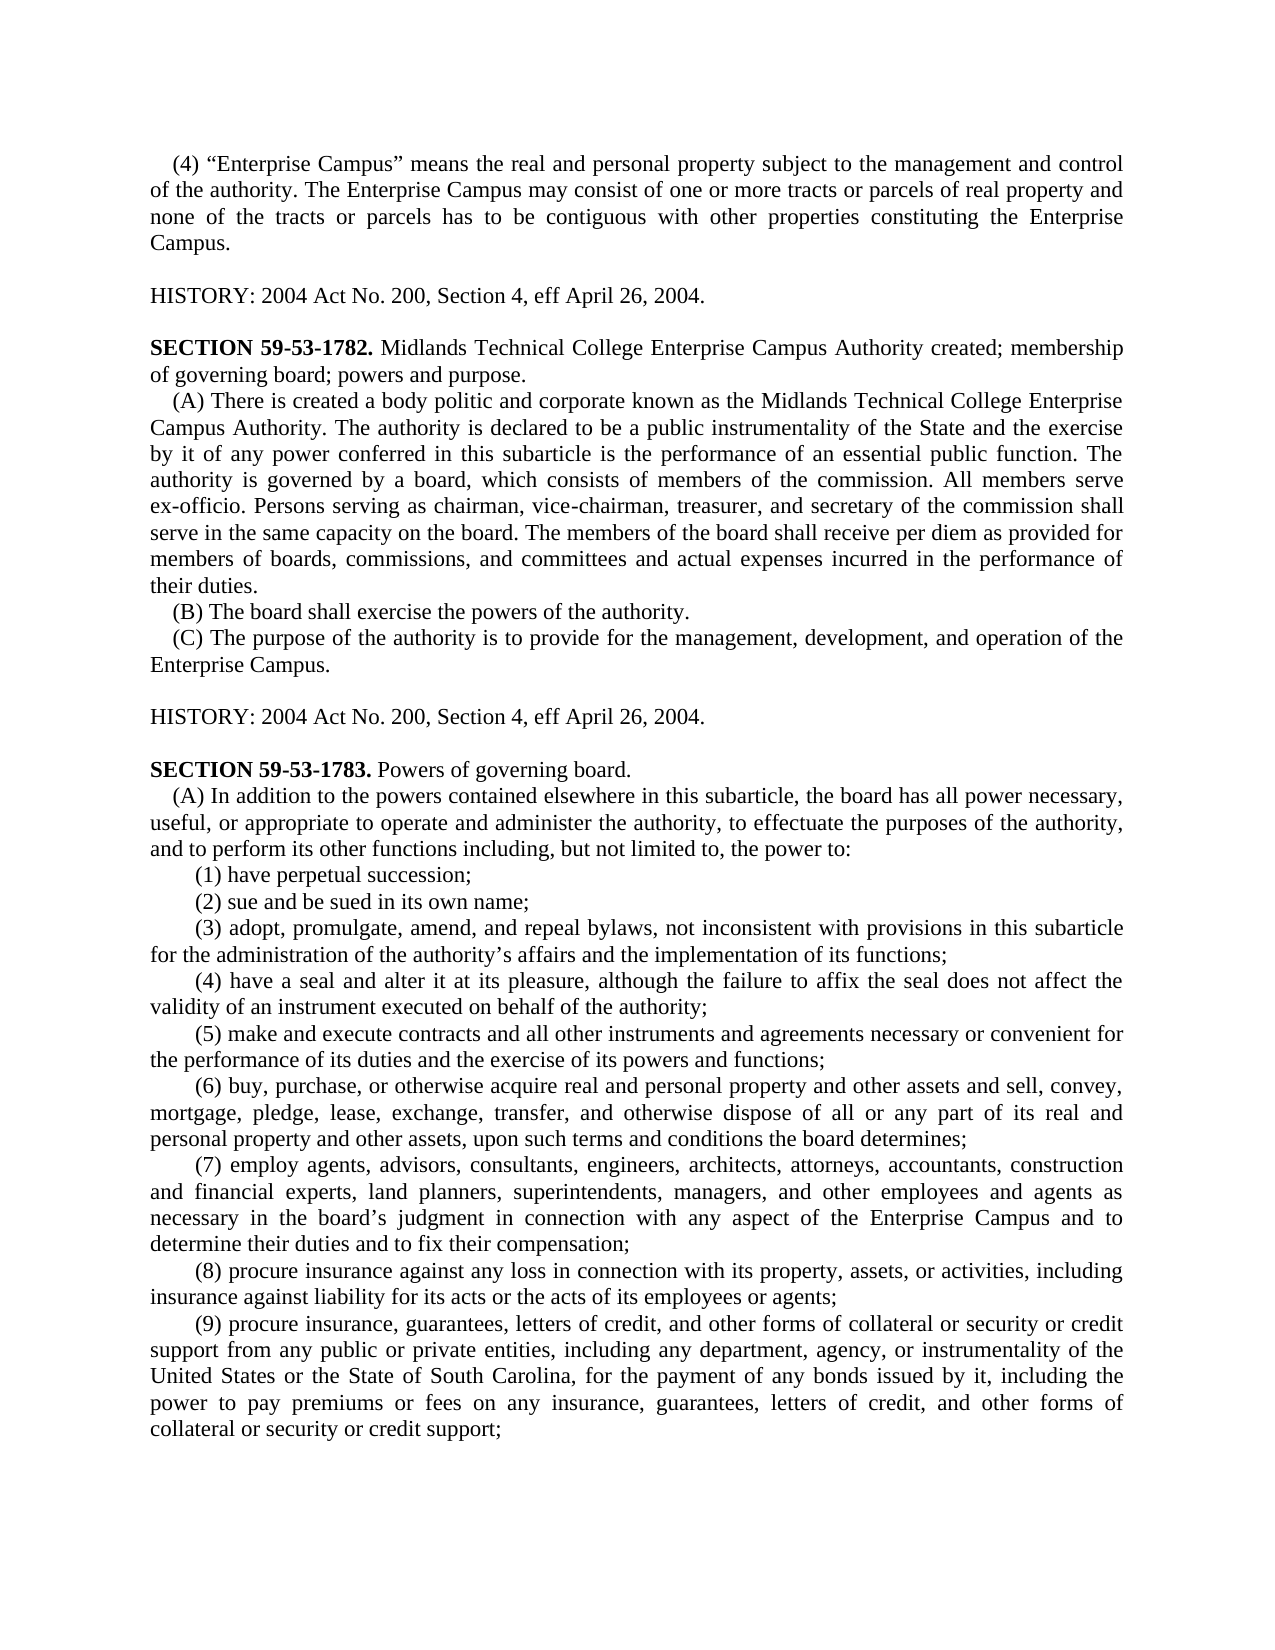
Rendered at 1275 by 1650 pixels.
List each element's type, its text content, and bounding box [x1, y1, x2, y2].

text (C) The purpose of the authority is to provide for the management, development, and operation of the Enterprise Campus. [150, 624, 1125, 677]
text (4) “Enterprise Campus” means the real and personal property subject to the management and control of the authority. The Enterprise Campus may consist of one or more tracts or parcels of real property and none of the tracts or parcels has to be contiguous with other properties constituting the Enterprise Campus. [150, 150, 1125, 255]
text (8) procure insurance against any loss in connection with its property, assets, or activities, including insurance against liability for its acts or the acts of its employees or agents; [150, 1257, 1125, 1309]
text (6) buy, purchase, or otherwise acquire real and personal property and other assets and sell, convey, mortgage, pledge, lease, exchange, transfer, and otherwise dispose of all or any part of its real and personal property and other assets, upon such terms and conditions the board determines; [150, 1072, 1125, 1151]
text (A) In addition to the powers contained elsewhere in this subarticle, the board has all power necessary, useful, or appropriate to operate and administer the authority, to effectuate the purposes of the authority, and to perform its other functions including, but not limited to, the power to: [150, 782, 1125, 862]
text SECTION 59-53-1783. Powers of governing board. [150, 756, 1125, 782]
text HISTORY: 2004 Act No. 200, Section 4, eff April 26, 2004. [150, 703, 1125, 730]
text (A) There is created a body politic and corporate known as the Midlands Technical College Enterprise Campus Authority. The authority is declared to be a public instrumentality of the State and the exercise by it of any power conferred in this subarticle is the performance of an essential public function. The authority is governed by a board, which consists of members of the commission. All members serve ex-officio. Persons serving as chairman, vice-chairman, treasurer, and secretary of the commission shall serve in the same capacity on the board. The members of the board shall receive per diem as provided for members of boards, commissions, and committees and actual expenses incurred in the performance of their duties. [150, 387, 1125, 598]
text (9) procure insurance, guarantees, letters of credit, and other forms of collateral or security or credit support from any public or private entities, including any department, agency, or instrumentality of the United States or the State of South Carolina, for the payment of any bonds issued by it, including the power to pay premiums or fees on any insurance, guarantees, letters of credit, and other forms of collateral or security or credit support; [150, 1309, 1125, 1441]
text (B) The board shall exercise the powers of the authority. [150, 598, 1125, 624]
text (5) make and execute contracts and all other instruments and agreements necessary or convenient for the performance of its duties and the exercise of its powers and functions; [150, 1020, 1125, 1072]
text HISTORY: 2004 Act No. 200, Section 4, eff April 26, 2004. [150, 282, 1125, 308]
text (2) sue and be sued in its own name; [150, 888, 1125, 914]
text (3) adopt, promulgate, amend, and repeal bylaws, not inconsistent with provisions in this subarticle for the administration of the authority’s affairs and the implementation of its functions; [150, 914, 1125, 967]
text (4) have a seal and alter it at its pleasure, although the failure to affix the seal does not affect the validity of an instrument executed on behalf of the authority; [150, 967, 1125, 1020]
text (1) have perpetual succession; [150, 862, 1125, 888]
text SECTION 59-53-1782. Midlands Technical College Enterprise Campus Authority created; membership of governing board; powers and purpose. [150, 334, 1125, 387]
text (7) employ agents, advisors, consultants, engineers, architects, attorneys, accountants, construction and financial experts, land planners, superintendents, managers, and other employees and agents as necessary in the board’s judgment in connection with any aspect of the Enterprise Campus and to determine their duties and to fix their compensation; [150, 1151, 1125, 1257]
